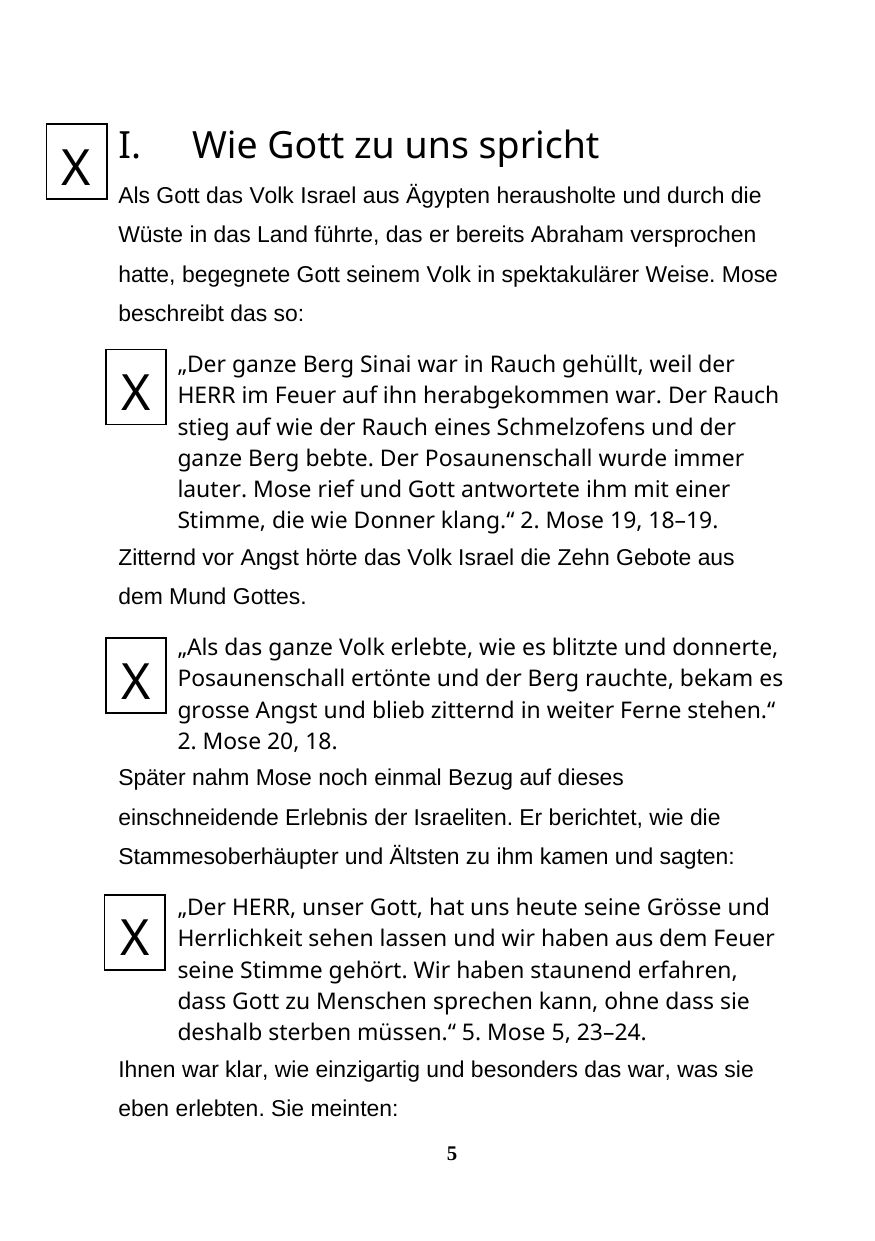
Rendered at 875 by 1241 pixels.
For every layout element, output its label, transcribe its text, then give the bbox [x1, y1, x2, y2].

text Später nahm Mose noch einmal Bezug auf dieses einschneidende Erlebnis der Israeliten. Er berichtet, wie die Stammesoberhäupter und Ältsten zu ihm kamen und sagten: [118, 764, 785, 870]
text Ihnen war klar, wie einzigartig und besonders das war, was sie eben erlebten. Sie meinten: [118, 1056, 785, 1122]
text „Der HERR, unser Gott, hat uns heute seine Grösse und Herrlichkeit sehen lassen und wir haben aus dem Feuer seine Stimme gehört. Wir haben staunend erfahren, dass Gott zu Menschen sprechen kann, ohne dass sie deshalb sterben müssen.“ 5. Mose 5, 23–24. [177, 891, 785, 1047]
text „Als das ganze Volk erlebte, wie es blitzte und donnerte, Posaunenschall ertönte und der Berg rauchte, bekam es grosse Angst und blieb zitternd in weiter Ferne stehen.“ 2. Mose 20, 18. [177, 631, 785, 756]
text Als Gott das Volk Israel aus Ägypten herausholte und durch die Wüste in das Land führte, das er bereits Abraham versprochen hatte, begegnete Gott seinem Volk in spektakulärer Weise. Mose beschreibt das so: [118, 182, 785, 326]
text „Der ganze Berg Sinai war in Rauch gehüllt, weil der HERR im Feuer auf ihn herabgekommen war. Der Rauch stieg auf wie der Rauch eines Schmelzofens und der ganze Berg bebte. Der Posaunenschall wurde immer lauter. Mose rief und Gott antwortete ihm mit einer Stimme, die wie Donner klang.“ 2. Mose 19, 18–19. [177, 348, 785, 535]
list Wie Gott zu uns spricht [118, 118, 785, 169]
text Zitternd vor Angst hörte das Volk Israel die Zehn Gebote aus dem Mund Gottes. [118, 544, 785, 609]
